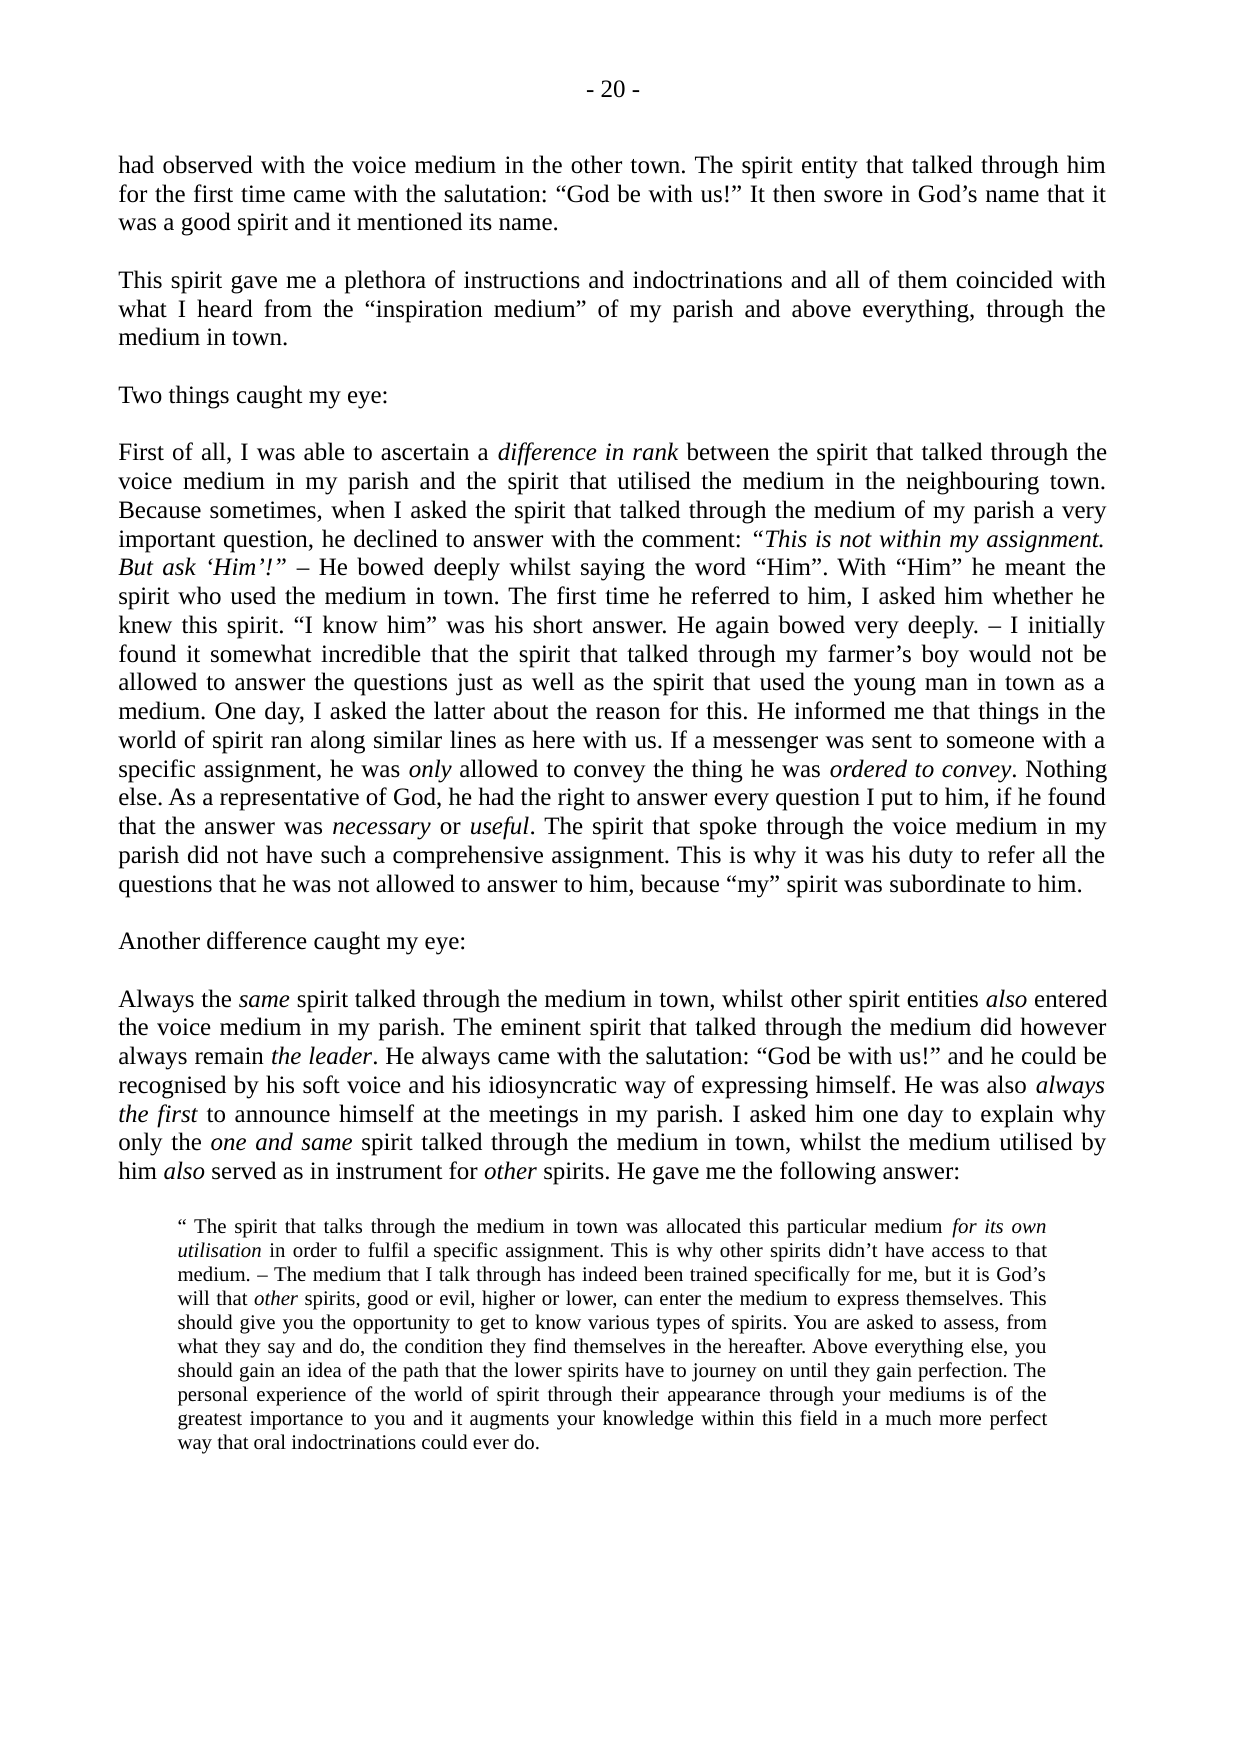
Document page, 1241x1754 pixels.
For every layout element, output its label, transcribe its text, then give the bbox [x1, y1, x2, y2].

text Always the same spirit talked through the medium in town, whilst other spirit entities also entered the voice medium in my parish. The eminent spirit that talked through the medium did however always remain the leader. He always came with the salutation: “God be with us!” and he could be recognised by his soft voice and his idiosyncratic way of expressing himself. He was also always the first to announce himself at the meetings in my parish. I asked him one day to explain why only the one and same spirit talked through the medium in town, whilst the medium utilised by him also served as in instrument for other spirits. He gave me the following answer: [118, 984, 1107, 1185]
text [118, 150, 1107, 236]
text Two things caught my eye: [118, 380, 1107, 409]
text First of all, I was able to ascertain a difference in rank between the spirit that talked through the voice medium in my parish and the spirit that utilised the medium in the neighbouring town. Because sometimes, when I asked the spirit that talked through the medium of my parish a very important question, he declined to answer with the comment: “This is not within my assignment. But ask ‘Him’!” – He bowed deeply whilst saying the word “Him”. With “Him” he meant the spirit who used the medium in town. The first time he referred to him, I asked him whether he knew this spirit. “I know him” was his short answer. He again bowed very deeply. – I initially found it somewhat incredible that the spirit that talked through my farmer’s boy would not be allowed to answer the questions just as well as the spirit that used the young man in town as a medium. One day, I asked the latter about the reason for this. He informed me that things in the world of spirit ran along similar lines as here with us. If a messenger was sent to someone with a specific assignment, he was only allowed to convey the thing he was ordered to convey. Nothing else. As a representative of God, he had the right to answer every question I put to him, if he found that the answer was necessary or useful. The spirit that spoke through the voice medium in my parish did not have such a comprehensive assignment. This is why it was his duty to refer all the questions that he was not allowed to answer to him, because “my” spirit was subordinate to him. [118, 437, 1107, 897]
text This spirit gave me a plethora of instructions and indoctrinations and all of them coincided with what I heard from the “inspiration medium” of my parish and above everything, through the medium in town. [118, 265, 1107, 351]
text “ The spirit that talks through the medium in town was allocated this particular medium for its own utilisation in order to fulfil a specific assignment. This is why other spirits didn’t have access to that medium. – The medium that I talk through has indeed been trained specifically for me, but it is God’s will that other spirits, good or evil, higher or lower, can enter the medium to express themselves. This should give you the opportunity to get to know various types of spirits. You are asked to assess, from what they say and do, the condition they find themselves in the hereafter. Above everything else, you should gain an idea of the path that the lower spirits have to journey on until they gain perfection. The personal experience of the world of spirit through their appearance through your mediums is of the greatest importance to you and it augments your knowledge within this field in a much more perfect way that oral indoctrinations could ever do. [177, 1214, 1048, 1454]
text Another difference caught my eye: [118, 926, 1107, 955]
